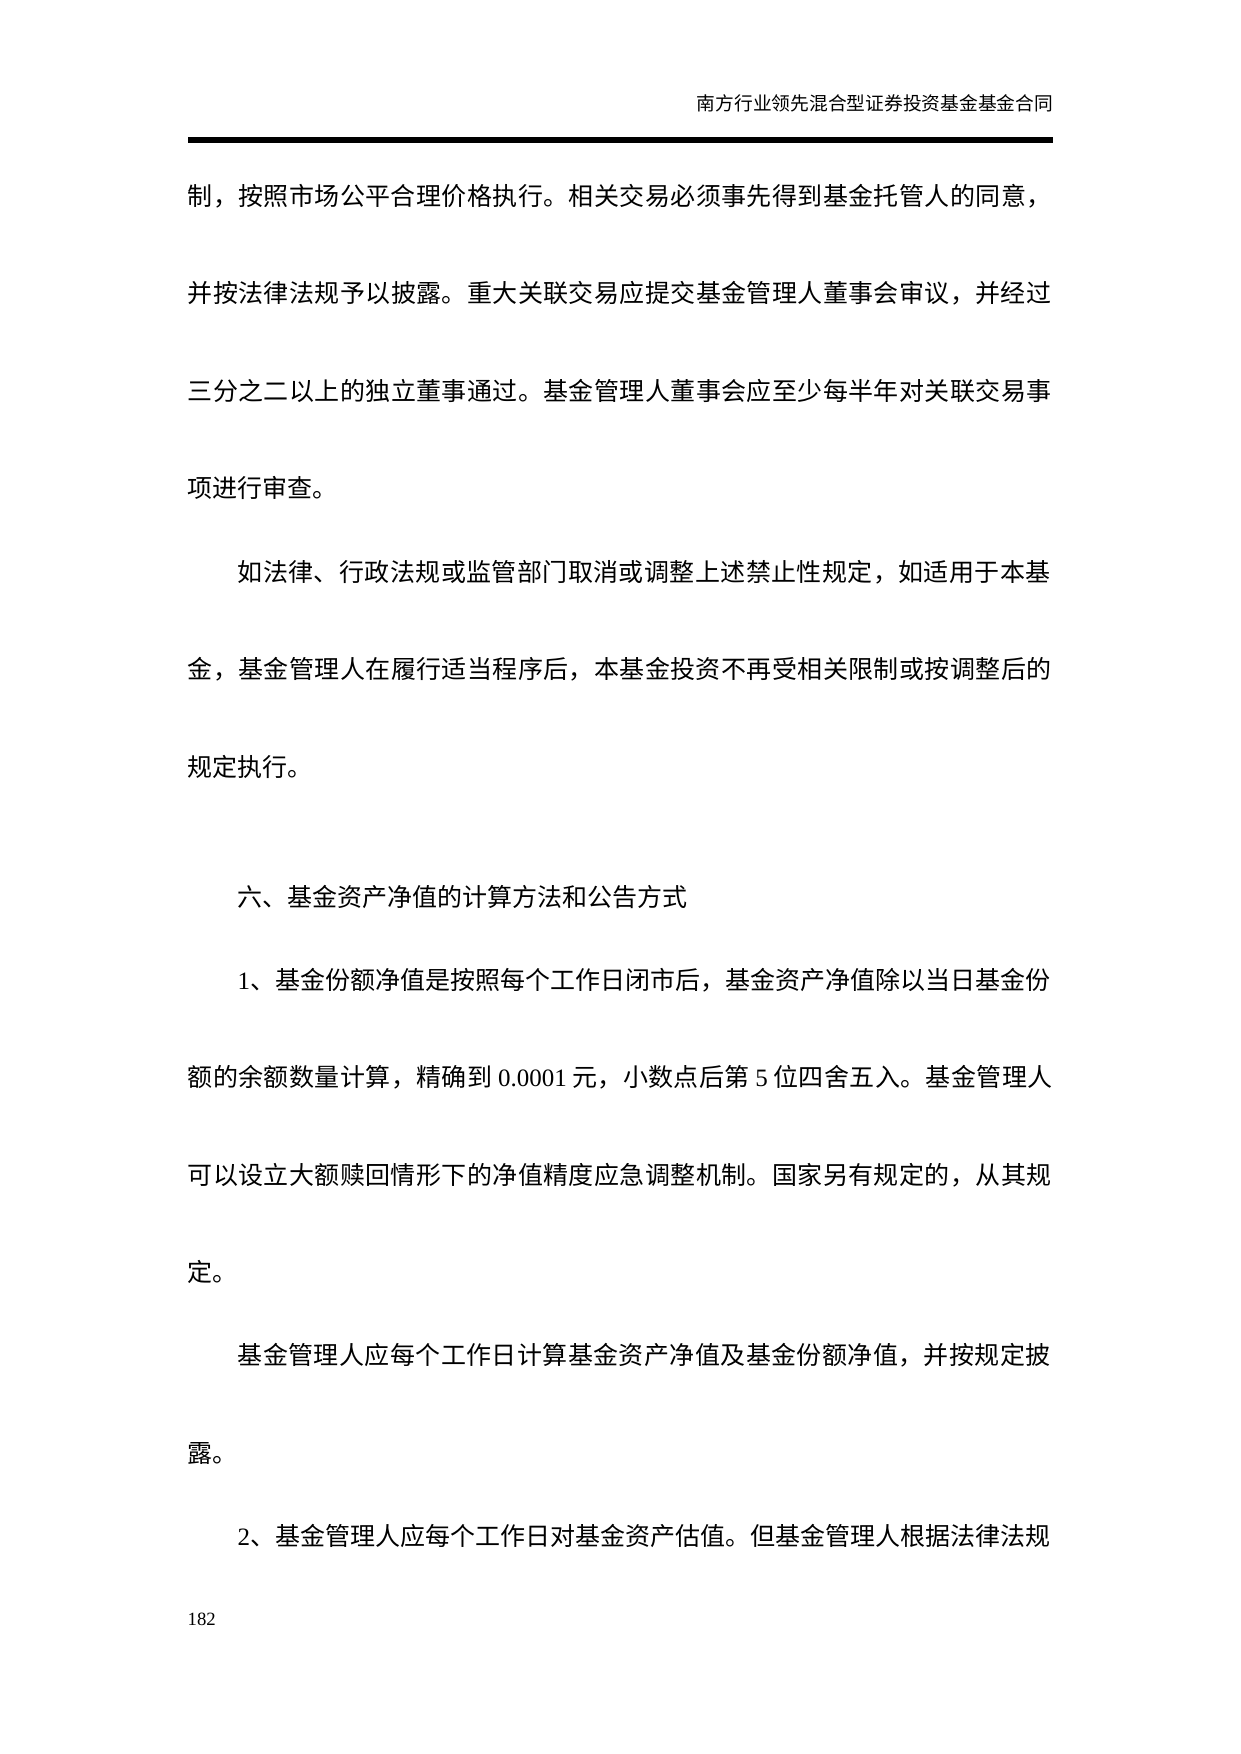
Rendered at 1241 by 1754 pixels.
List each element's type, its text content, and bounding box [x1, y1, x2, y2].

text 基金管理人应每个工作日计算基金资产净值及基金份额净值，并按规定披露。 [187, 1321, 1053, 1484]
text 六、基金资产净值的计算方法和公告方式 [187, 863, 1053, 928]
text 如法律、行政法规或监管部门取消或调整上述禁止性规定，如适用于本基金，基金管理人在履行适当程序后，本基金投资不再受相关限制或按调整后的规定执行。 [187, 538, 1053, 798]
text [187, 1502, 1053, 1567]
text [187, 162, 1053, 519]
text 1、基金份额净值是按照每个工作日闭市后，基金资产净值除以当日基金份额的余额数量计算，精确到0.0001元，小数点后第5位四舍五入。基金管理人可以设立大额赎回情形下的净值精度应急调整机制。国家另有规定的，从其规定。 [187, 946, 1053, 1303]
